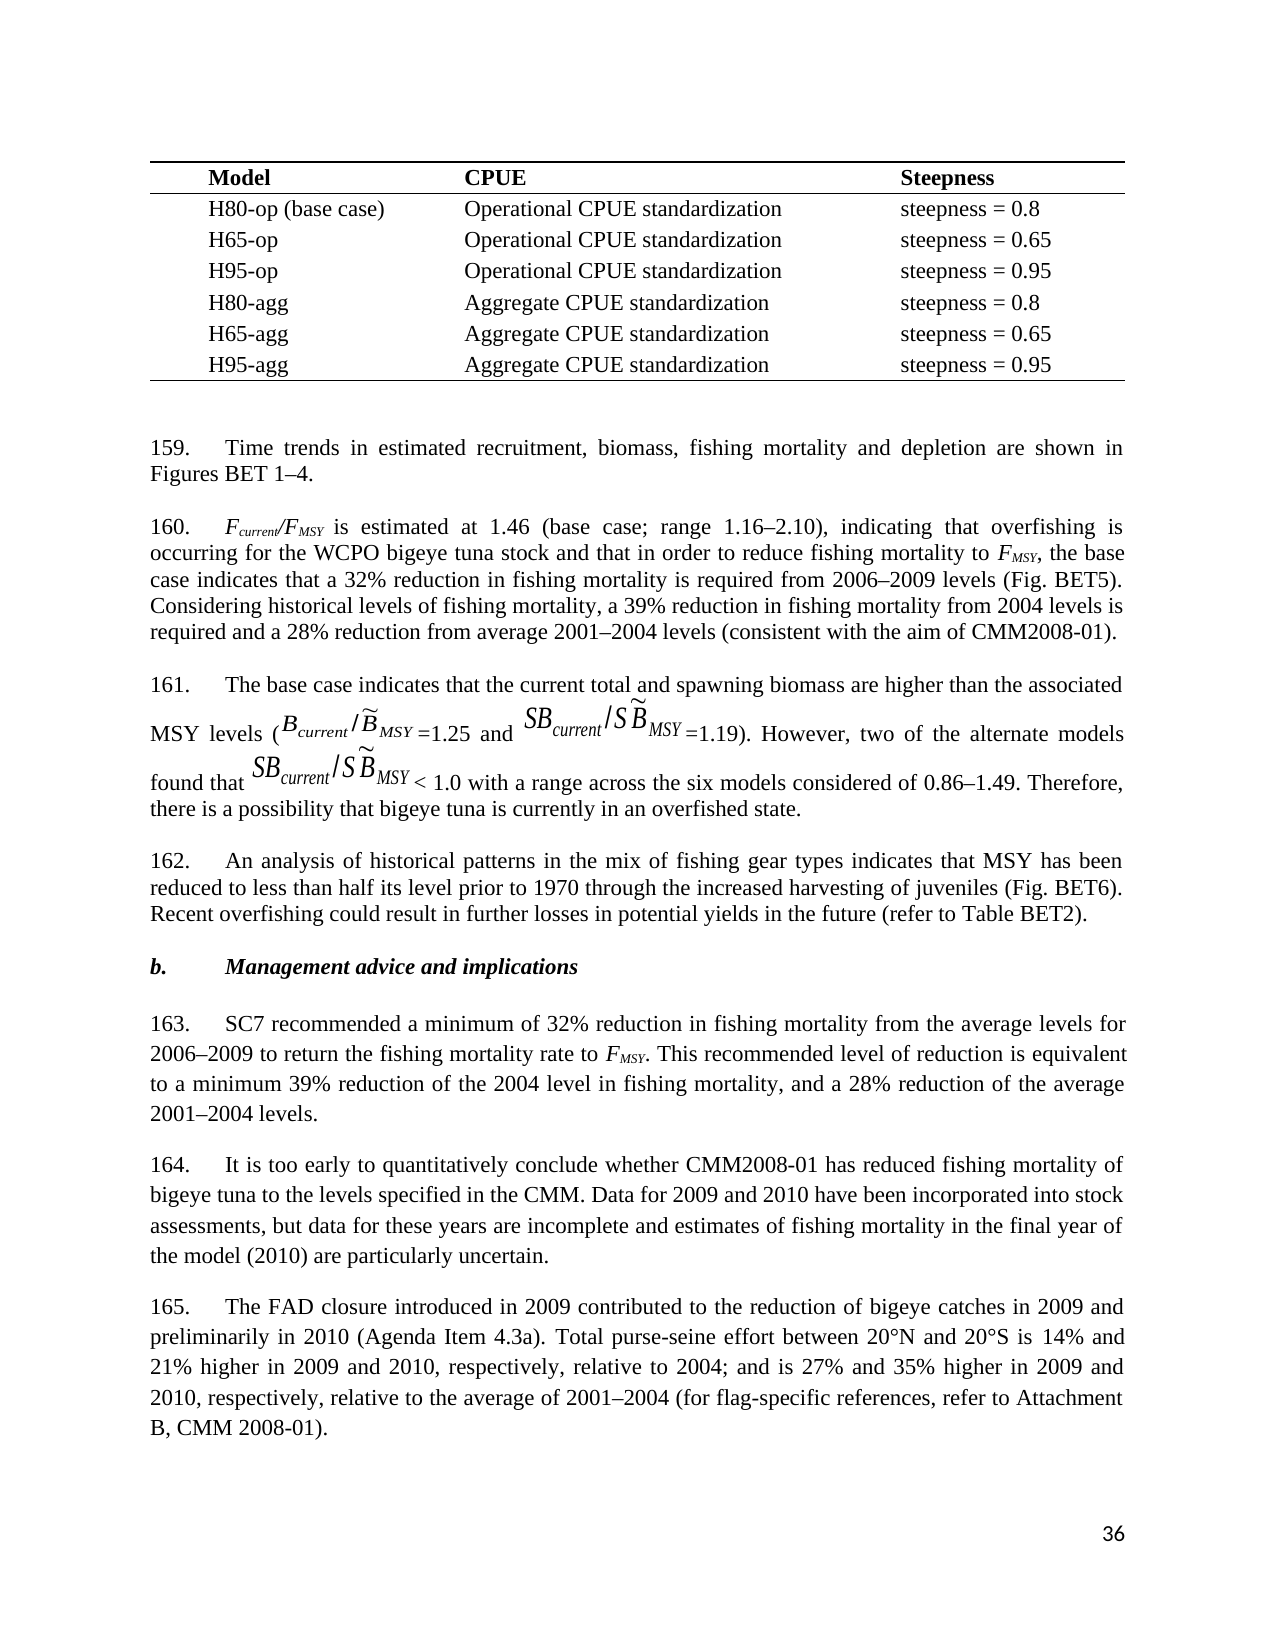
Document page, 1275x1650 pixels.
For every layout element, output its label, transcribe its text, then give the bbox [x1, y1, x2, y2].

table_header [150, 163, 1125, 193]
list Time trends in estimated recruitment, biomass, fishing mortality and depletion are shown in Figures BET 1–4. [150, 434, 1125, 487]
list The base case indicates that the current total and spawning biomass are higher than the associated MSY levels (=1.25 and =1.19). However, two of the alternate models found that < 1.0 with a range across the six models considered of 0.86–1.49. Therefore, there is a possibility that bigeye tuna is currently in an overfished state. [150, 671, 1125, 821]
list An analysis of historical patterns in the mix of fishing gear types indicates that MSY has been reduced to less than half its level prior to 1970 through the increased harvesting of juveniles (Fig. BET6). Recent overfishing could result in further losses in potential yields in the future (refer to Table BET2). [150, 848, 1125, 927]
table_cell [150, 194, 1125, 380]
list Management advice and implications [150, 953, 1125, 979]
list SC7 recommended a minimum of 32% reduction in fishing mortality from the average levels for 2006–2009 to return the fishing mortality rate to FMSY. This recommended level of reduction is equivalent to a minimum 39% reduction of the 2004 level in fishing mortality, and a 28% reduction of the average 2001–2004 levels. [150, 1009, 1127, 1127]
list The FAD closure introduced in 2009 contributed to the reduction of bigeye catches in 2009 and preliminarily in 2010 (Agenda Item 4.3a). Total purse-seine effort between 20°N and 20°S is 14% and 21% higher in 2009 and 2010, respectively, relative to 2004; and is 27% and 35% higher in 2009 and 2010, respectively, relative to the average of 2001–2004 (for flag-specific references, refer to Attachment B, CMM 2008-01). [150, 1293, 1125, 1440]
list It is too early to quantitatively conclude whether CMM2008-01 has reduced fishing mortality of bigeye tuna to the levels specified in the CMM. Data for 2009 and 2010 have been incorporated into stock assessments, but data for these years are incomplete and estimates of fishing mortality in the final year of the model (2010) are particularly uncertain. [150, 1151, 1125, 1268]
list Fcurrent/FMSY is estimated at 1.46 (base case; range 1.16–2.10), indicating that overfishing is occurring for the WCPO bigeye tuna stock and that in order to reduce fishing mortality to FMSY, the base case indicates that a 32% reduction in fishing mortality is required from 2006–2009 levels (Fig. BET5). Considering historical levels of fishing mortality, a 39% reduction in fishing mortality from 2004 levels is required and a 28% reduction from average 2001–2004 levels (consistent with the aim of CMM2008-01). [150, 513, 1125, 645]
